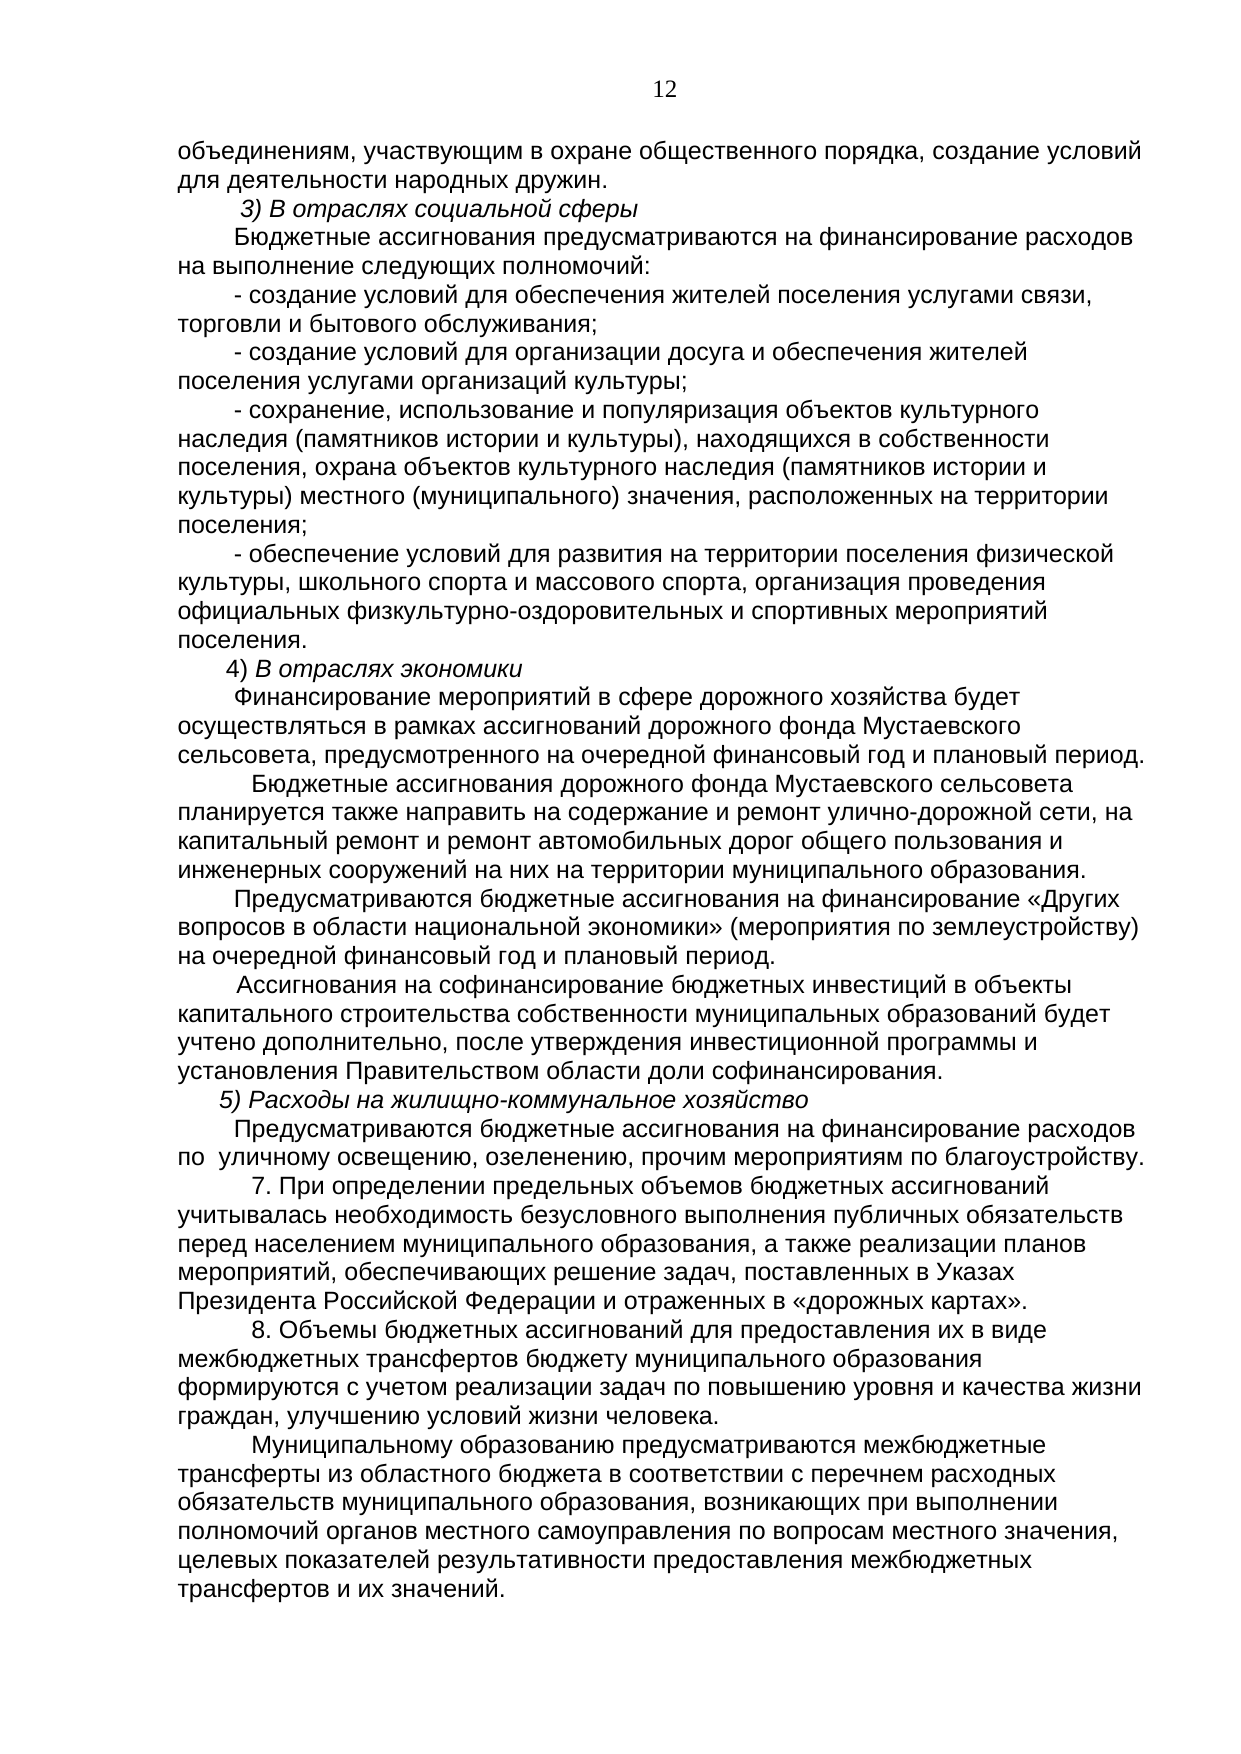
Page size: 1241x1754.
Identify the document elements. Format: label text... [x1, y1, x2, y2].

text 7. При определении предельных объемов бюджетных ассигнований учитывалась необходимость безусловного выполнения публичных обязательств перед населением муниципального образования, а также реализации планов мероприятий, обеспечивающих решение задач, поставленных в Указах Президента Российской Федерации и отраженных в «дорожных картах». [177, 1171, 1152, 1315]
text - создание условий для организации досуга и обеспечения жителей поселения услугами организаций культуры; [177, 337, 1152, 395]
text Муниципальному образованию предусматриваются межбюджетные трансферты из областного бюджета в соответствии с перечнем расходных обязательств муниципального образования, возникающих при выполнении полномочий органов местного самоуправления по вопросам местного значения, целевых показателей результативности предоставления межбюджетных трансфертов и их значений. [177, 1430, 1152, 1602]
text - создание условий для обеспечения жителей поселения услугами связи, торговли и бытового обслуживания; [177, 280, 1152, 337]
text Предусматриваются бюджетные ассигнования на финансирование расходов по уличному освещению, озеленению, прочим мероприятиям по благоустройству. [177, 1113, 1152, 1171]
text Ассигнования на софинансирование бюджетных инвестиций в объекты капитального строительства собственности муниципальных образований будет учтено дополнительно, после утверждения инвестиционной программы и установления Правительством области доли софинансирования. [177, 970, 1152, 1085]
text Бюджетные ассигнования предусматриваются на финансирование расходов на выполнение следующих полномочий: [177, 222, 1152, 280]
text 5) Расходы на жилищно-коммунальное хозяйство [177, 1085, 1152, 1113]
text 3) В отраслях социальной сферы [177, 193, 1152, 222]
text 8. Объемы бюджетных ассигнований для предоставления их в виде межбюджетных трансфертов бюджету муниципального образования формируются с учетом реализации задач по повышению уровня и качества жизни граждан, улучшению условий жизни человека. [177, 1315, 1152, 1430]
text Предусматриваются бюджетные ассигнования на финансирование «Других вопросов в области национальной экономики» (мероприятия по землеустройству) на очередной финансовый год и плановый период. [177, 883, 1152, 970]
text - сохранение, использование и популяризация объектов культурного наследия (памятников истории и культуры), находящихся в собственности поселения, охрана объектов культурного наследия (памятников истории и культуры) местного (муниципального) значения, расположенных на территории поселения; [177, 395, 1152, 538]
text Финансирование мероприятий в сфере дорожного хозяйства будет осуществляться в рамках ассигнований дорожного фонда Мустаевского сельсовета, предусмотренного на очередной финансовый год и плановый период. [177, 682, 1152, 768]
text - обеспечение условий для развития на территории поселения физической культуры, школьного спорта и массового спорта, организация проведения официальных физкультурно-оздоровительных и спортивных мероприятий поселения. [177, 538, 1152, 653]
text 4) В отраслях экономики [177, 653, 1152, 682]
text Бюджетные ассигнования дорожного фонда Мустаевского сельсовета планируется также направить на содержание и ремонт улично-дорожной сети, на капитальный ремонт и ремонт автомобильных дорог общего пользования и инженерных сооружений на них на территории муниципального образования. [177, 768, 1152, 883]
